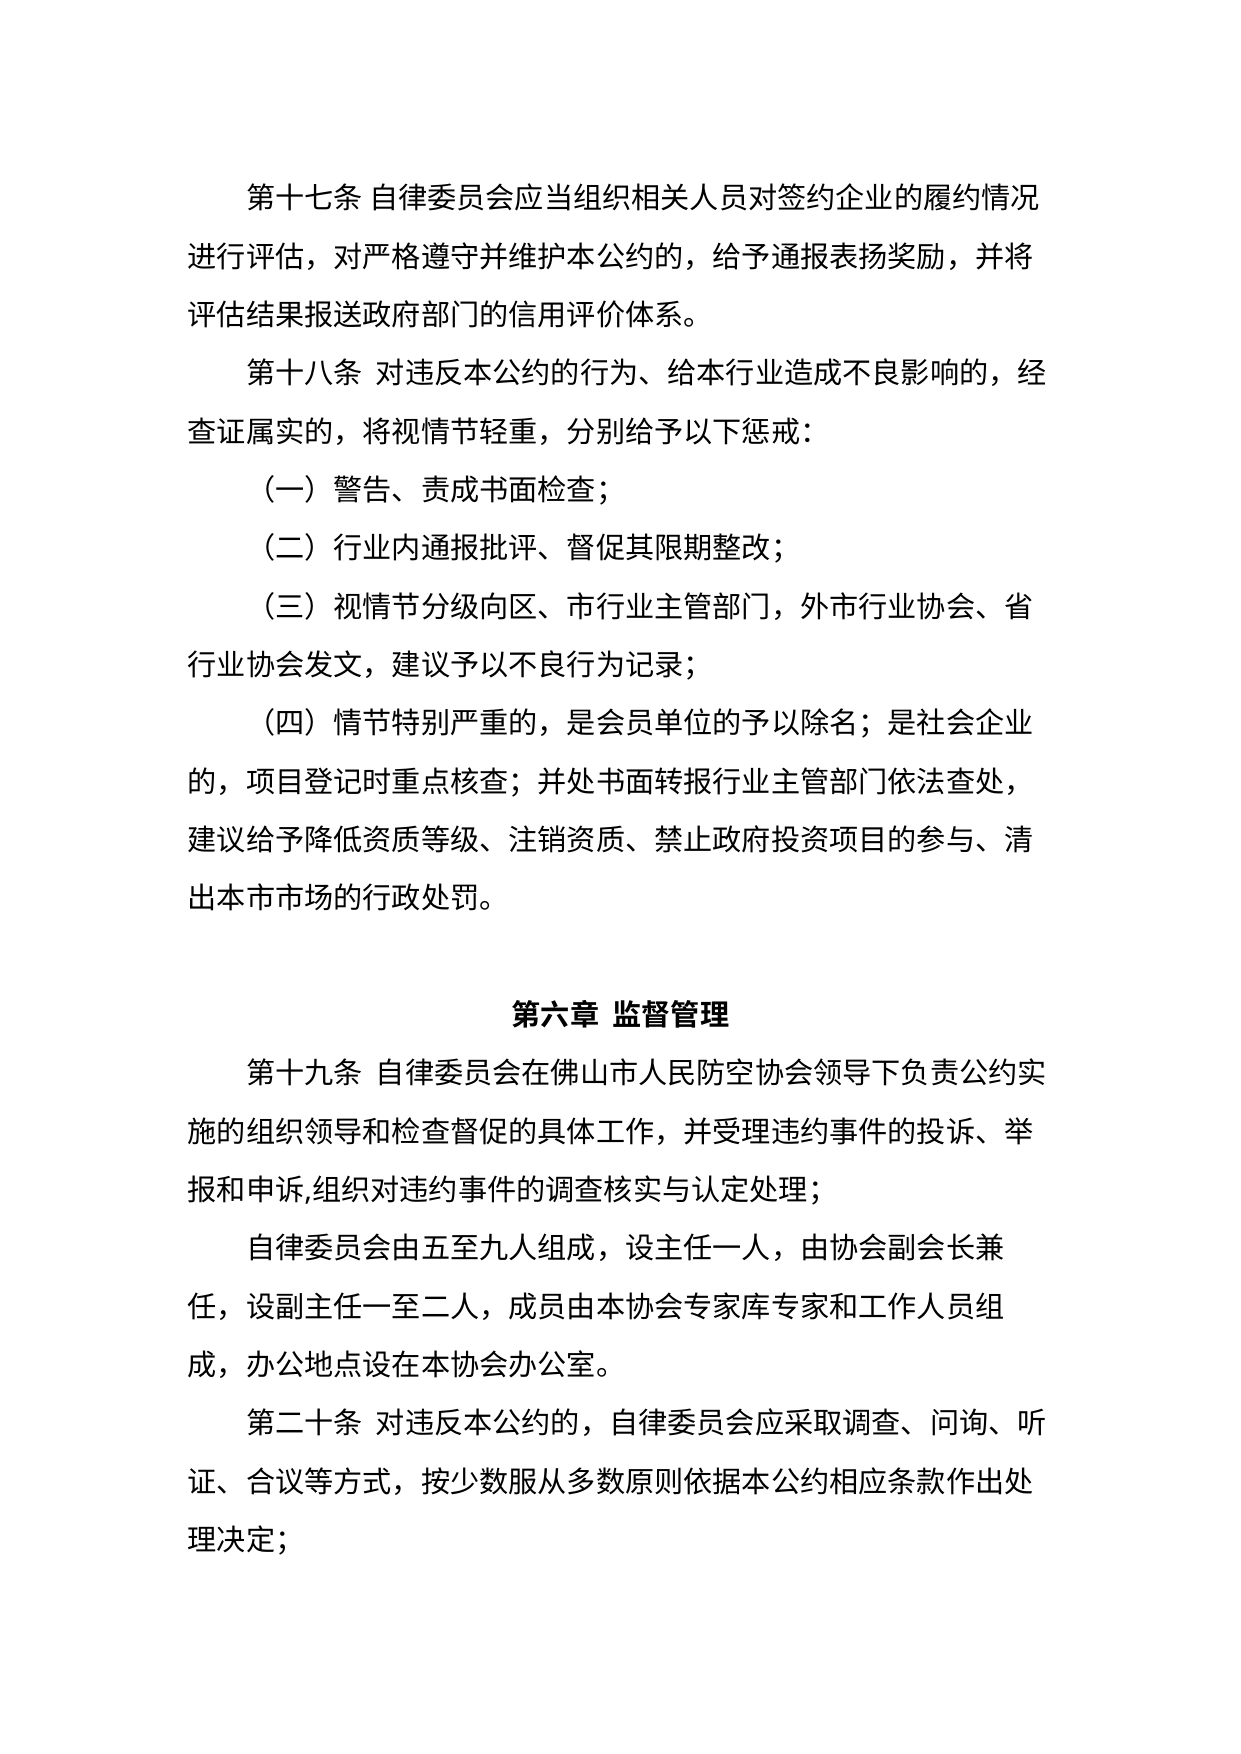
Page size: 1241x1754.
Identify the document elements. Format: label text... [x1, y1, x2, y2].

text 第六章 监督管理 [187, 979, 1053, 1037]
text （三）视情节分级向区、市行业主管部门，外市行业协会、省行业协会发文，建议予以不良行为记录； [187, 570, 1053, 687]
text （四）情节特别严重的，是会员单位的予以除名；是社会企业的，项目登记时重点核查；并处书面转报行业主管部门依法查处，建议给予降低资质等级、注销资质、禁止政府投资项目的参与、清出本市市场的行政处罚。 [187, 687, 1053, 920]
text （一）警告、责成书面检查； [187, 454, 1053, 512]
text 第十八条 对违反本公约的行为、给本行业造成不良影响的，经查证属实的，将视情节轻重，分别给予以下惩戒： [187, 337, 1053, 454]
text 第二十条 对违反本公约的，自律委员会应采取调查、问询、听证、合议等方式，按少数服从多数原则依据本公约相应条款作出处理决定； [187, 1387, 1053, 1562]
text 第十七条 自律委员会应当组织相关人员对签约企业的履约情况进行评估，对严格遵守并维护本公约的，给予通报表扬奖励，并将评估结果报送政府部门的信用评价体系。 [187, 162, 1053, 337]
text 第十九条 自律委员会在佛山市人民防空协会领导下负责公约实施的组织领导和检查督促的具体工作，并受理违约事件的投诉、举报和申诉,组织对违约事件的调查核实与认定处理； [187, 1037, 1053, 1212]
text 自律委员会由五至九人组成，设主任一人，由协会副会长兼任，设副主任一至二人，成员由本协会专家库专家和工作人员组成，办公地点设在本协会办公室。 [187, 1212, 1053, 1387]
text （二）行业内通报批评、督促其限期整改； [187, 512, 1053, 570]
